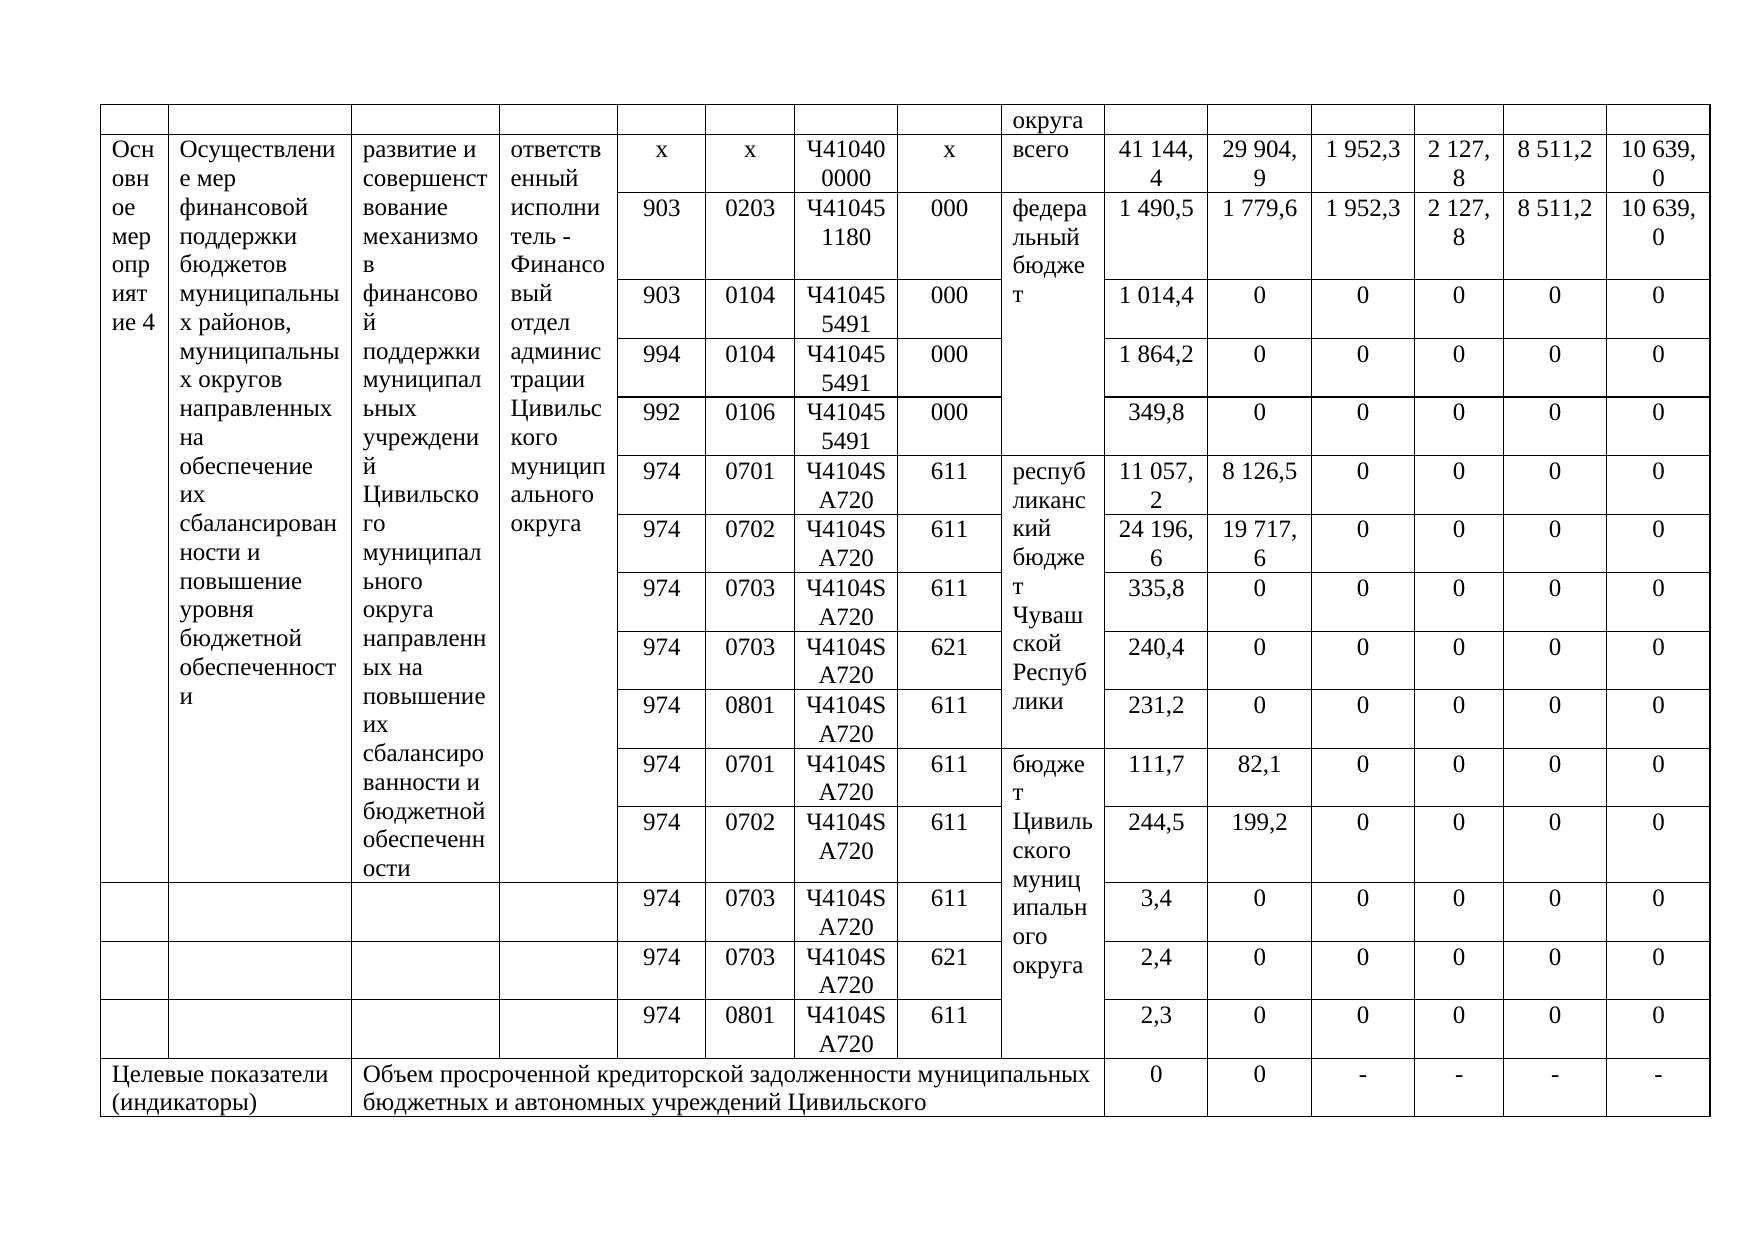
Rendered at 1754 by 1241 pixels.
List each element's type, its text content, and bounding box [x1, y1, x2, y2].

table_cell 0702 [706, 515, 794, 572]
table_cell х [898, 135, 1001, 192]
table_cell 611 [898, 573, 1001, 631]
table_cell 2 127,8 [1415, 193, 1503, 279]
table_cell 611 [898, 690, 1001, 748]
table_cell 19 717,6 [1208, 515, 1311, 572]
table_cell 0701 [706, 456, 794, 513]
table_cell 0 [1415, 883, 1503, 941]
table_cell Ч410400000 [795, 135, 897, 192]
table_cell 0703 [706, 883, 794, 941]
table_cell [1002, 105, 1104, 133]
table_cell 0 [1504, 573, 1606, 631]
table_cell 0 [1415, 105, 1503, 133]
table_cell 000 [898, 339, 1001, 396]
table_cell [101, 1000, 168, 1058]
table_cell 0106 [706, 398, 794, 455]
table_cell 0701 [706, 749, 794, 806]
table_cell 903 [618, 280, 705, 338]
table_cell 000 [898, 398, 1001, 455]
table_cell 1 014,4 [1105, 280, 1207, 338]
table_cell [101, 1059, 351, 1116]
table_cell 0 [1415, 1000, 1503, 1058]
table_cell 0 [1312, 1000, 1414, 1058]
table_cell 0 [1415, 807, 1503, 882]
table_cell 611 [898, 456, 1001, 513]
table_cell 11 057,2 [1105, 456, 1207, 513]
table_cell [101, 883, 168, 941]
table_cell х [706, 105, 794, 133]
table_cell 0 [1312, 573, 1414, 631]
table_cell 974 [618, 749, 705, 806]
table_cell 0 [1504, 398, 1606, 455]
table_cell 10 639,0 [1607, 193, 1709, 279]
table_cell 0104 [706, 339, 794, 396]
table_cell [352, 883, 499, 941]
table_cell 0 [1607, 749, 1709, 806]
table_cell 0 [1504, 749, 1606, 806]
table_cell 0 [1607, 515, 1709, 572]
table_cell 0 [1607, 690, 1709, 748]
table_cell [169, 1000, 351, 1058]
table_cell 10 639,0 [1607, 135, 1709, 192]
table_cell 0 [1415, 456, 1503, 513]
table_cell [169, 942, 351, 999]
table_cell 0 [1312, 280, 1414, 338]
table_cell - [1312, 1059, 1414, 1116]
table_cell 0 [1208, 1059, 1311, 1116]
table_cell 994 [618, 339, 705, 396]
table_cell 335,8 [1105, 573, 1207, 631]
table_cell 0 [1415, 632, 1503, 689]
table_cell 0 [1208, 339, 1311, 396]
table_cell 1 779,6 [1208, 193, 1311, 279]
table_cell Ч4104SA720 [795, 515, 897, 572]
table_cell 0702 [706, 807, 794, 882]
table_cell 611 [898, 749, 1001, 806]
table_cell 974 [618, 690, 705, 748]
table_cell 974 [618, 1000, 705, 1058]
table_cell 8 126,5 [1208, 456, 1311, 513]
table_cell 1 952,3 [1312, 193, 1414, 279]
table_cell всего [1002, 135, 1104, 192]
table_cell 0 [1312, 749, 1414, 806]
table_cell 29 904,9 [1208, 135, 1311, 192]
table_cell 0 [1415, 573, 1503, 631]
table_cell республиканский бюджет Чувашской Республики [1002, 456, 1104, 748]
table_cell 82,1 [1208, 749, 1311, 806]
table_cell 0104 [706, 280, 794, 338]
table_cell 000 [898, 193, 1001, 279]
table_cell 0 [1504, 632, 1606, 689]
table_cell 1 490,5 [1105, 193, 1207, 279]
table_cell Ч4104SA720 [795, 456, 897, 513]
table_cell 0 [1415, 280, 1503, 338]
table_cell 0801 [706, 690, 794, 748]
table_cell 2,3 [1105, 1000, 1207, 1058]
table_cell 974 [618, 515, 705, 572]
table_cell 0 [1504, 339, 1606, 396]
table_cell 8 511,2 [1504, 135, 1606, 192]
table_cell 1 864,2 [1105, 339, 1207, 396]
table_cell [500, 883, 617, 941]
table_cell 0 [1312, 105, 1414, 133]
table_cell 0 [1312, 515, 1414, 572]
table_cell - [1607, 1059, 1709, 1116]
table_cell х [898, 105, 1001, 133]
table_cell Ч4104SA720 [795, 942, 897, 999]
table_cell 0 [1312, 690, 1414, 748]
table_cell 974 [618, 573, 705, 631]
table_cell 0 [1208, 398, 1311, 455]
table_cell 0 [1415, 339, 1503, 396]
table_cell 974 [618, 807, 705, 882]
table_cell 0 [1607, 339, 1709, 396]
table_cell 0 [1504, 883, 1606, 941]
table_cell 0801 [706, 1000, 794, 1058]
table_cell 0 [1607, 105, 1709, 133]
table_cell 41 144,4 [1105, 135, 1207, 192]
table_cell развитие и совершенствование механизмов финансовой поддержки муниципальных учреждений Цивильского муниципального округа направленных на повышение их сбалансированности и бюджетной обеспеченности [352, 135, 499, 882]
table_cell 0 [1105, 105, 1207, 133]
table_cell 974 [618, 883, 705, 941]
table_cell 0 [1312, 883, 1414, 941]
table_cell х [706, 135, 794, 192]
table_cell 0 [1607, 942, 1709, 999]
table_cell 0 [1504, 105, 1606, 133]
table_cell 111,7 [1105, 749, 1207, 806]
table_cell 0 [1312, 339, 1414, 396]
table_cell 0 [1208, 942, 1311, 999]
table_cell 2 127,8 [1415, 135, 1503, 192]
table_cell Ч410455491 [795, 339, 897, 396]
table_cell 0 [1208, 632, 1311, 689]
table_cell 0703 [706, 573, 794, 631]
table_cell 0 [1504, 690, 1606, 748]
table_cell 0 [1504, 1000, 1606, 1058]
table_cell 1 952,3 [1312, 135, 1414, 192]
table_cell 0 [1208, 1000, 1311, 1058]
table_cell [500, 942, 617, 999]
table_cell 0 [1504, 280, 1606, 338]
table_cell 621 [898, 942, 1001, 999]
table_cell 621 [898, 632, 1001, 689]
table_cell Ч4104SA720 [795, 749, 897, 806]
table_cell 0 [1504, 456, 1606, 513]
table_cell 0 [1415, 690, 1503, 748]
table_cell федеральный бюджет [1002, 193, 1104, 455]
table_cell х [618, 135, 705, 192]
table_cell 0 [1504, 942, 1606, 999]
table_cell Осуществление мер финансовой поддержки бюджетов муниципальных районов, муниципальных округов направленных на обеспечение их сбалансированности и повышение уровня бюджетной обеспеченности [169, 135, 351, 882]
table_cell [101, 942, 168, 999]
table_cell х [795, 105, 897, 133]
table_cell [500, 1000, 617, 1058]
table_cell 349,8 [1105, 398, 1207, 455]
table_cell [352, 1059, 1104, 1116]
table_cell Ч4104SA720 [795, 1000, 897, 1058]
table_cell 231,2 [1105, 690, 1207, 748]
table_cell Ч4104SA720 [795, 632, 897, 689]
table_cell 0 [1208, 105, 1311, 133]
table_cell 0 [1312, 456, 1414, 513]
table_cell 8 511,2 [1504, 193, 1606, 279]
table_cell 0 [1415, 398, 1503, 455]
table_cell 199,2 [1208, 807, 1311, 882]
table_cell Ч4104SA720 [795, 573, 897, 631]
table_cell 611 [898, 515, 1001, 572]
table_cell 0 [1415, 515, 1503, 572]
table_cell 0 [1312, 398, 1414, 455]
table_cell Ч4104SA720 [795, 807, 897, 882]
table_cell 2,4 [1105, 942, 1207, 999]
table_cell 0 [1208, 280, 1311, 338]
table_cell [169, 883, 351, 941]
table_cell 0 [1312, 942, 1414, 999]
table_cell 0203 [706, 193, 794, 279]
table_cell 0 [1607, 398, 1709, 455]
table_cell 974 [618, 456, 705, 513]
table_cell 24 196,6 [1105, 515, 1207, 572]
table_cell 0 [1607, 456, 1709, 513]
table_cell 611 [898, 1000, 1001, 1058]
table_cell бюджет Цивильского муниципального округа [1002, 749, 1104, 1058]
table_cell 0 [1607, 883, 1709, 941]
table_cell Ч4104SA720 [795, 690, 897, 748]
table_cell 0 [1504, 807, 1606, 882]
table_cell 0 [1208, 573, 1311, 631]
table_cell 0 [1415, 749, 1503, 806]
table_cell 0 [1208, 690, 1311, 748]
table_cell [352, 942, 499, 999]
table_cell 244,5 [1105, 807, 1207, 882]
table_cell 000 [898, 280, 1001, 338]
table_cell 0 [1312, 807, 1414, 882]
table_cell [352, 1000, 499, 1058]
table_cell 0 [1415, 942, 1503, 999]
table_cell Ч410451180 [795, 193, 897, 279]
table_cell 0 [1504, 515, 1606, 572]
table_cell Ч410455491 [795, 398, 897, 455]
table_cell 240,4 [1105, 632, 1207, 689]
table_cell 0 [1105, 1059, 1207, 1116]
table_cell 0703 [706, 942, 794, 999]
table_cell 903 [618, 193, 705, 279]
table_cell Основное мероприятие 4 [101, 135, 168, 882]
table_cell х [618, 105, 705, 133]
table_cell 974 [618, 942, 705, 999]
table_cell 992 [618, 398, 705, 455]
table_cell Ч4104SA720 [795, 883, 897, 941]
table_cell - [1504, 1059, 1606, 1116]
table_cell 611 [898, 807, 1001, 882]
table_cell Ч410455491 [795, 280, 897, 338]
table_cell 0 [1208, 883, 1311, 941]
table_cell ответственный исполнитель - Финансовый отдел администрации Цивильского муниципального округа [500, 135, 617, 882]
table_cell - [1415, 1059, 1503, 1116]
table_cell 0 [1607, 1000, 1709, 1058]
table_cell 0 [1607, 573, 1709, 631]
table_cell 0 [1607, 280, 1709, 338]
table_cell 0703 [706, 632, 794, 689]
table_cell 3,4 [1105, 883, 1207, 941]
table_cell 974 [618, 632, 705, 689]
table_cell 0 [1607, 632, 1709, 689]
table_cell 611 [898, 883, 1001, 941]
table_cell 0 [1607, 807, 1709, 882]
table_cell 0 [1312, 632, 1414, 689]
